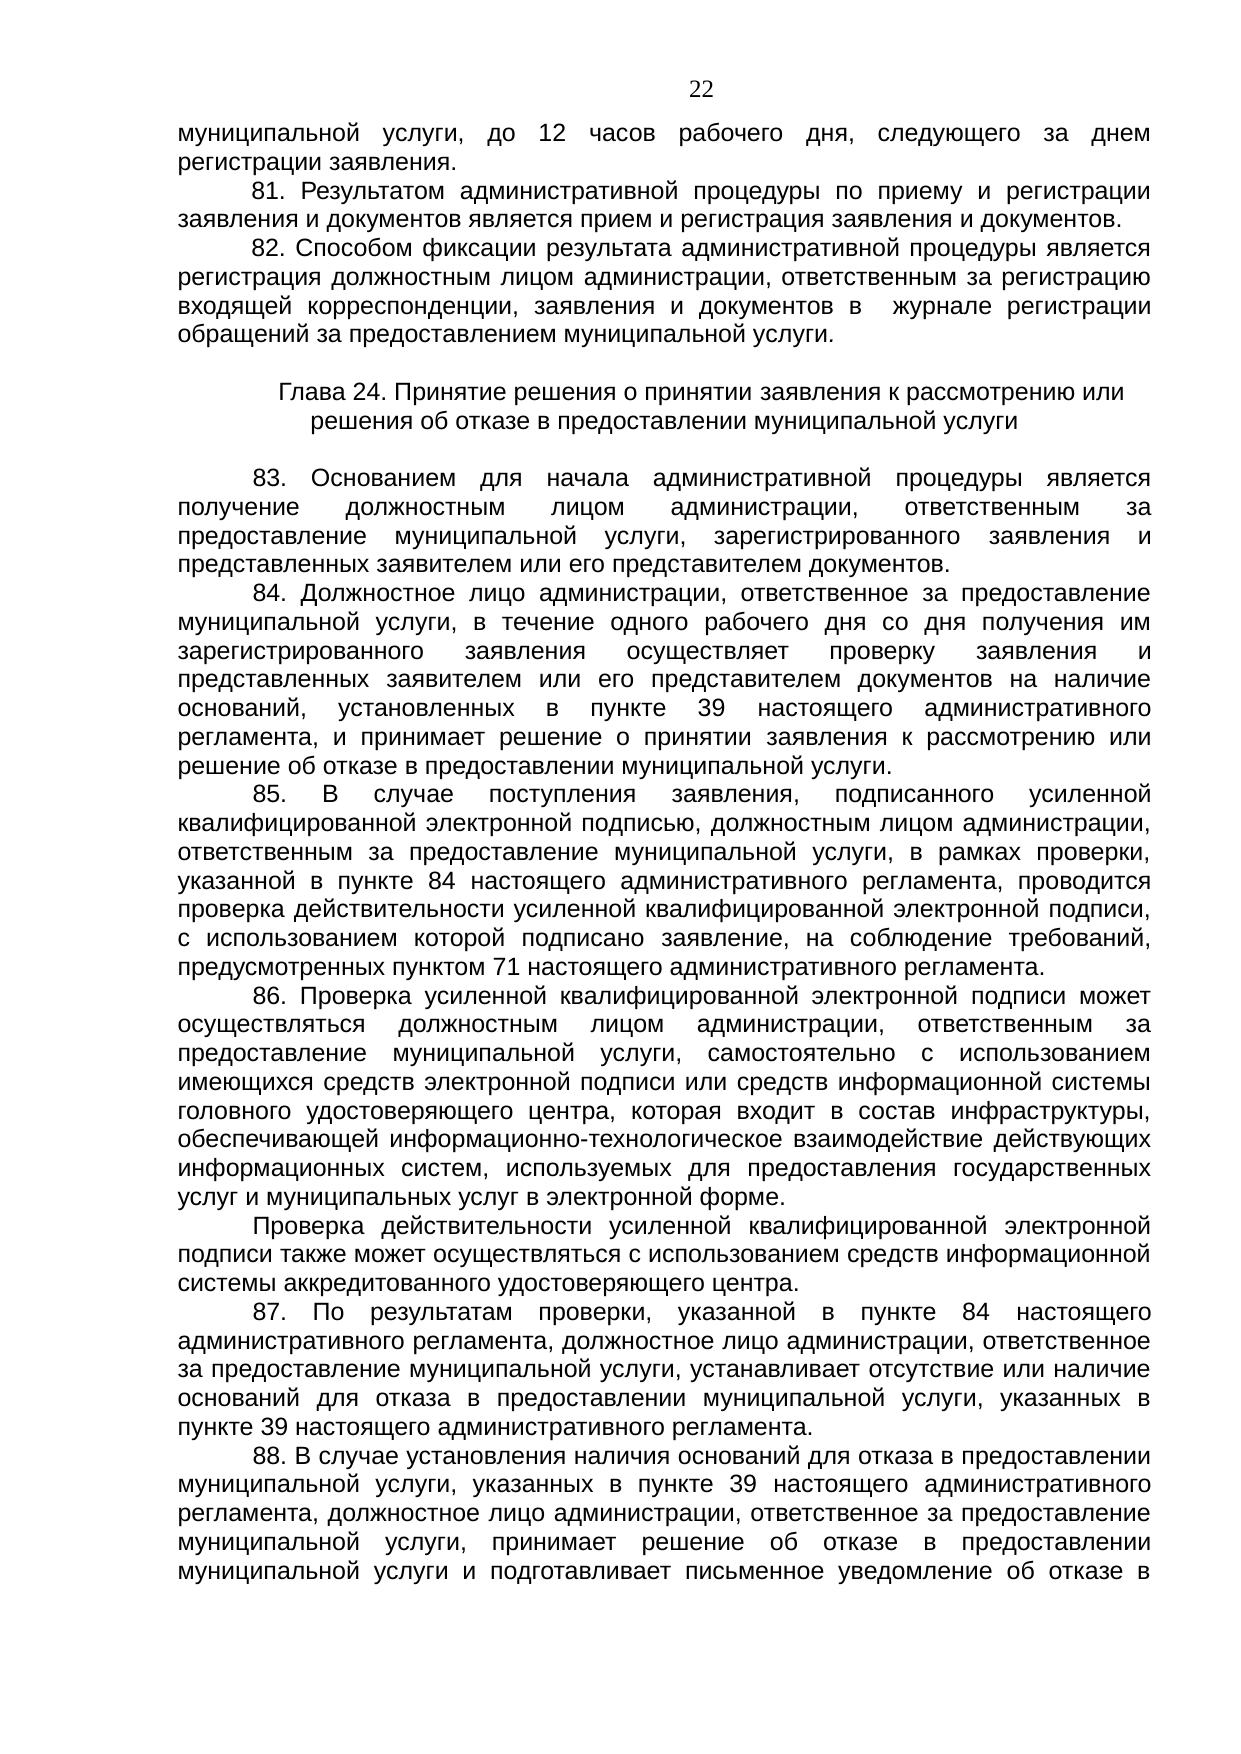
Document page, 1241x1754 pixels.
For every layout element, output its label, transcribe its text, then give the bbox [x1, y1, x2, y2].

text 87. По результатам проверки, указанной в пункте 84 настоящего административного регламента, должностное лицо администрации, ответственное за предоставление муниципальной услуги, устанавливает отсутствие или наличие оснований для отказа в предоставлении муниципальной услуги, указанных в пункте 39 настоящего административного регламента. [177, 1297, 1152, 1441]
text Проверка действительности усиленной квалифицированной электронной подписи также может осуществляться с использованием средств информационной системы аккредитованного удостоверяющего центра. [177, 1211, 1152, 1297]
text Глава 24. Принятие решения о принятии заявления к рассмотрению или решения об отказе в предоставлении муниципальной услуги [177, 377, 1152, 434]
text 86. Проверка усиленной квалифицированной электронной подписи может осуществляться должностным лицом администрации, ответственным за предоставление муниципальной услуги, самостоятельно с использованием имеющихся средств электронной подписи или средств информационной системы головного удостоверяющего центра, которая входит в состав инфраструктуры, обеспечивающей информационно-технологическое взаимодействие действующих информационных систем, используемых для предоставления государственных услуг и муниципальных услуг в электронной форме. [177, 981, 1152, 1211]
text 81. Результатом административной процедуры по приему и регистрации заявления и документов является прием и регистрация заявления и документов. [177, 176, 1152, 233]
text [177, 1441, 1152, 1584]
text 83. Основанием для начала административной процедуры является получение должностным лицом администрации, ответственным за предоставление муниципальной услуги, зарегистрированного заявления и представленных заявителем или его представителем документов. [177, 463, 1152, 578]
text 84. Должностное лицо администрации, ответственное за предоставление муниципальной услуги, в течение одного рабочего дня со дня получения им зарегистрированного заявления осуществляет проверку заявления и представленных заявителем или его представителем документов на наличие оснований, установленных в пункте 39 настоящего административного регламента, и принимает решение о принятии заявления к рассмотрению или решение об отказе в предоставлении муниципальной услуги. [177, 578, 1152, 779]
text 85. В случае поступления заявления, подписанного усиленной квалифицированной электронной подписью, должностным лицом администрации, ответственным за предоставление муниципальной услуги, в рамках проверки, указанной в пункте 84 настоящего административного регламента, проводится проверка действительности усиленной квалифицированной электронной подписи, с использованием которой подписано заявление, на соблюдение требований, предусмотренных пунктом 71 настоящего административного регламента. [177, 779, 1152, 981]
text 82. Способом фиксации результата административной процедуры является регистрация должностным лицом администрации, ответственным за регистрацию входящей корреспонденции, заявления и документов в журнале регистрации обращений за предоставлением муниципальной услуги. [177, 233, 1152, 348]
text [177, 118, 1152, 176]
